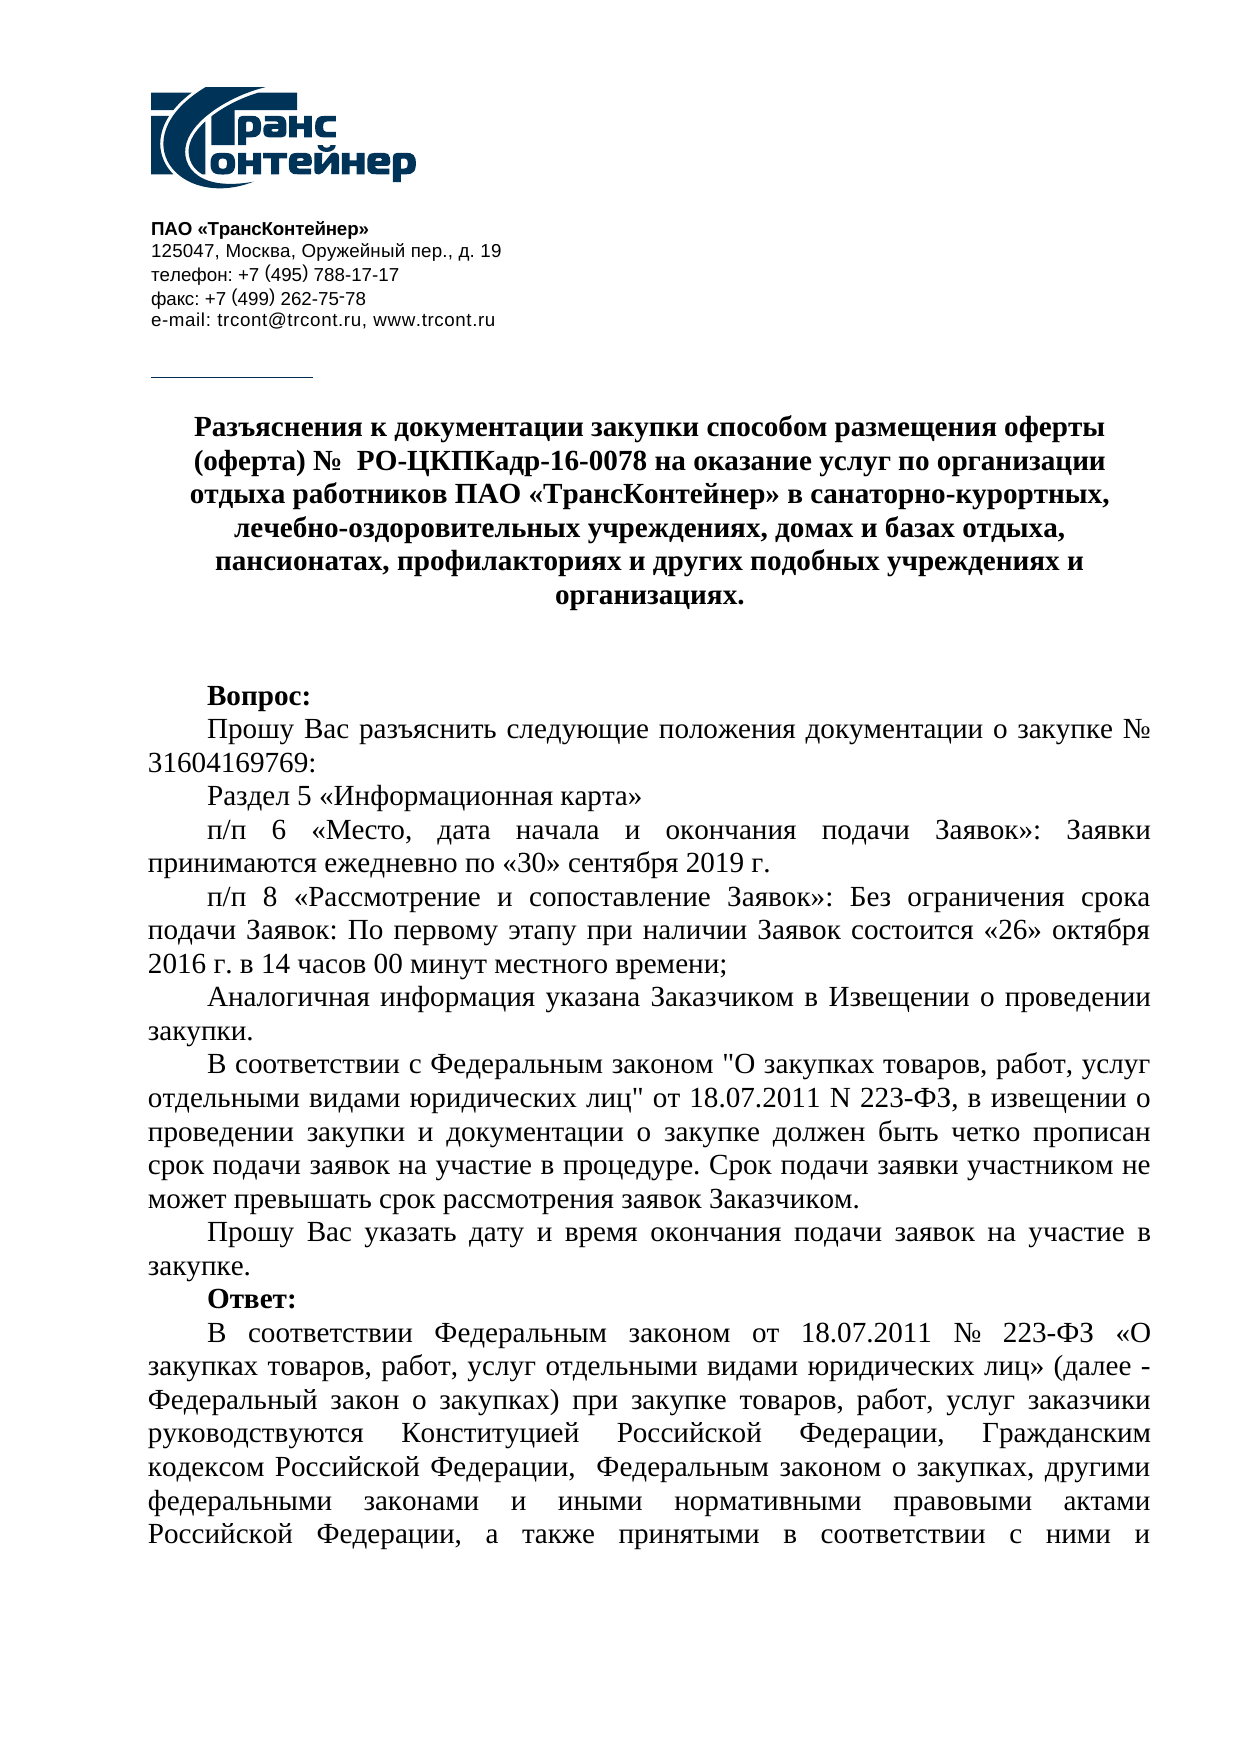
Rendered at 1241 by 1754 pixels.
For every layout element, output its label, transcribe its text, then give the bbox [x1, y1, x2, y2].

text Раздел 5 «Информационная карта» [148, 778, 1152, 812]
text Аналогичная информация указана Заказчиком в Извещении о проведении закупки. [148, 979, 1152, 1047]
text Прошу Вас указать дату и время окончания подачи заявок на участие в закупке. [148, 1214, 1152, 1281]
text Разъяснения к документации закупки способом размещения оферты (оферта) № РО-ЦКПКадр-16-0078 на оказание услуг по организации отдыха работников ПАО «ТрансКонтейнер» в санаторно-курортных, лечебно-оздоровительных учреждениях, домах и базах отдыха, пансионатах, профилакториях и других подобных учреждениях и организациях. [148, 409, 1152, 611]
text Ответ: [148, 1281, 1152, 1315]
text В соответствии с Федеральным законом "О закупках товаров, работ, услуг отдельными видами юридических лиц" от 18.07.2011 N 223-ФЗ, в извещении о проведении закупки и документации о закупке должен быть четко прописан срок подачи заявок на участие в процедуре. Срок подачи заявки участником не может превышать срок рассмотрения заявок Заказчиком. [148, 1047, 1152, 1214]
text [148, 1315, 1152, 1550]
text Вопрос: [148, 678, 1152, 711]
text Прошу Вас разъяснить следующие положения документации о закупке № 31604169769: [148, 711, 1152, 778]
text п/п 6 «Место, дата начала и окончания подачи Заявок»: Заявки принимаются ежедневно по «30» сентября 2019 г. [148, 812, 1152, 879]
text п/п 8 «Рассмотрение и сопоставление Заявок»: Без ограничения срока подачи Заявок: По первому этапу при наличии Заявок состоится «26» октября 2016 г. в 14 часов 00 минут местного времени; [148, 879, 1152, 979]
